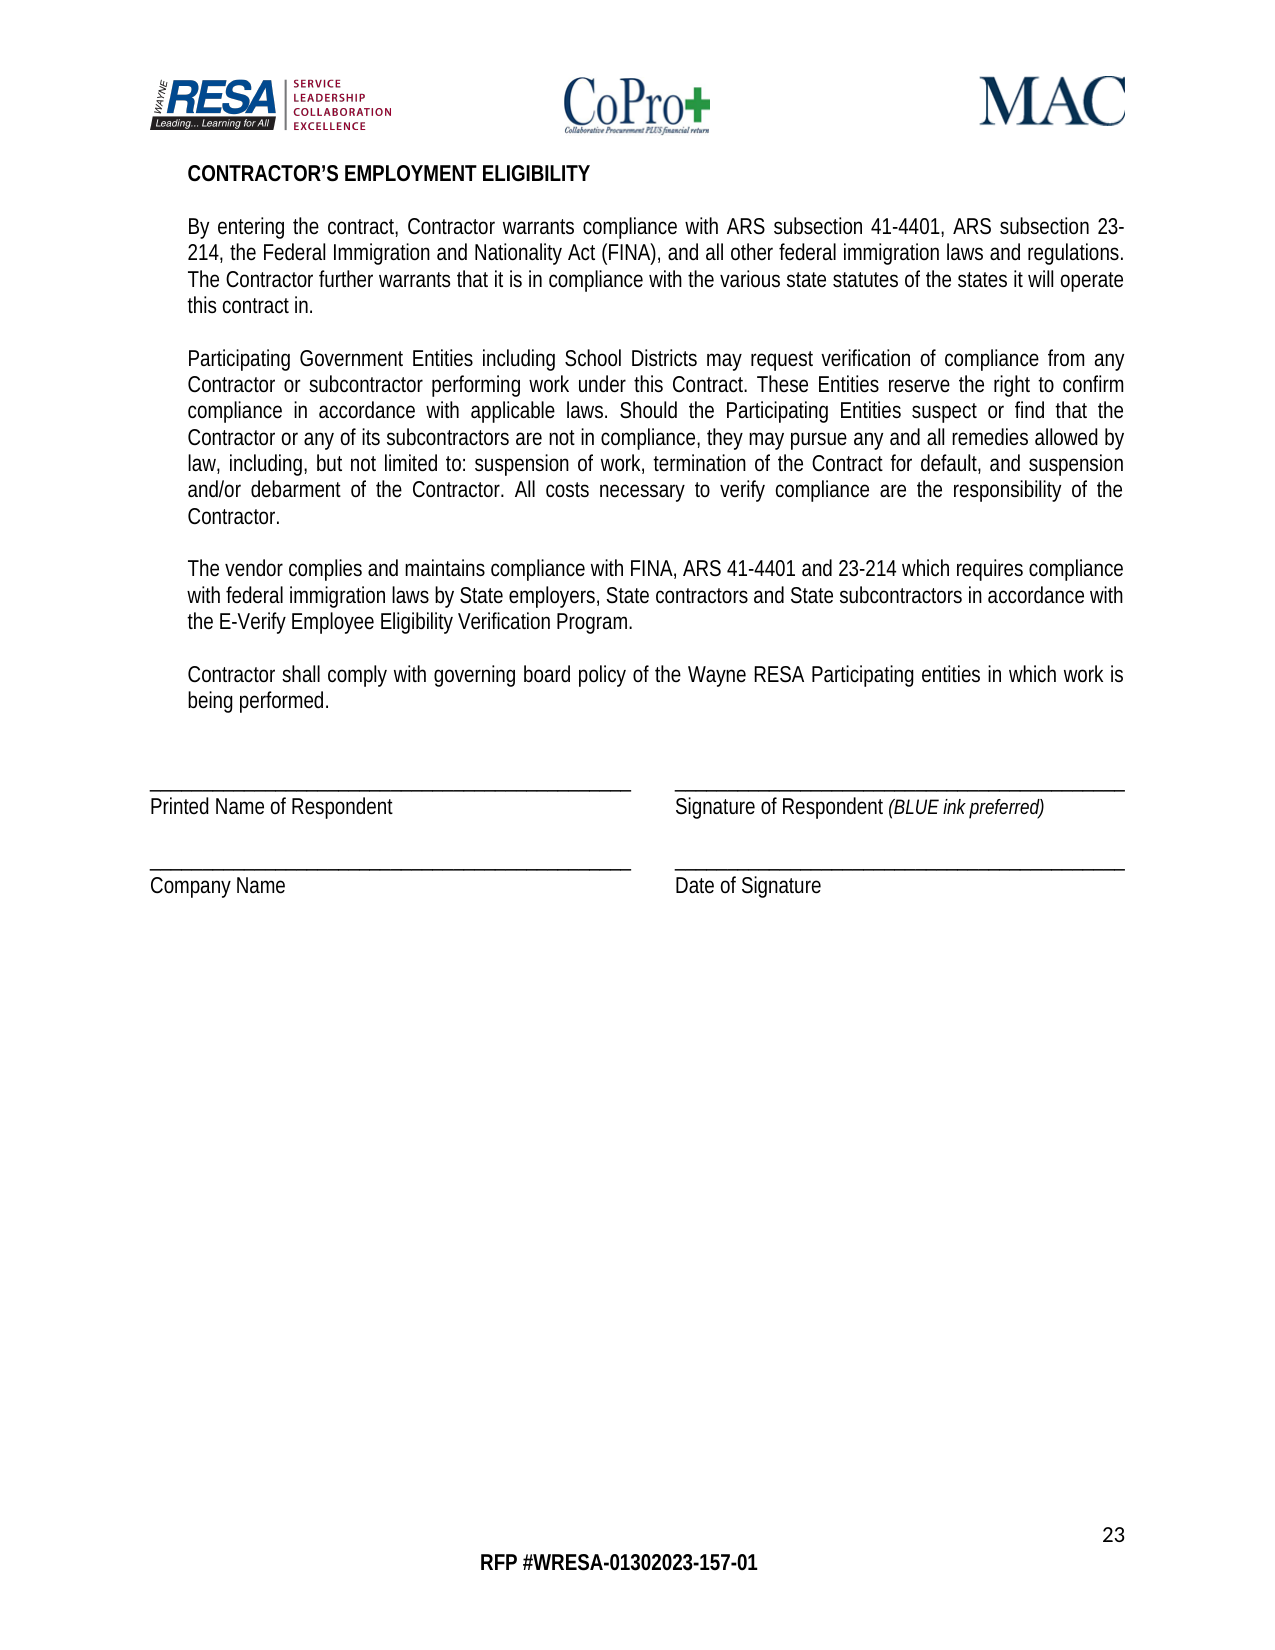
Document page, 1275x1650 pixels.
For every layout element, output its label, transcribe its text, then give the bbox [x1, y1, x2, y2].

picture [979, 76, 1125, 126]
text Company Name Date of Signature [150, 872, 1125, 898]
picture [563, 77, 710, 136]
text CONTRACTOR’S EMPLOYMENT ELIGIBILITY [187, 160, 1125, 186]
text Printed Name of Respondent Signature of Respondent (BLUE ink preferred) [150, 793, 1125, 819]
picture [150, 75, 393, 135]
text By entering the contract, Contractor warrants compliance with ARS subsection 41-4401, ARS subsection 23-214, the Federal Immigration and Nationality Act (FINA), and all other federal immigration laws and regulations. The Contractor further warrants that it is in compliance with the various state statutes of the states it will operate this contract in. [187, 213, 1125, 318]
text Participating Government Entities including School Districts may request verification of compliance from any Contractor or subcontractor performing work under this Contract. These Entities reserve the right to confirm compliance in accordance with applicable laws. Should the Participating Entities suspect or find that the Contractor or any of its subcontractors are not in compliance, they may pursue any and all remedies allowed by law, including, but not limited to: suspension of work, termination of the Contract for default, and suspension and/or debarment of the Contractor. All costs necessary to verify compliance are the responsibility of the Contractor. [187, 344, 1125, 529]
text ______________________________________________ ___________________________________________ [150, 845, 1125, 872]
text Contractor shall comply with governing board policy of the Wayne RESA Participating entities in which work is being performed. [187, 661, 1125, 713]
text ______________________________________________ ___________________________________________ [150, 766, 1125, 793]
text The vendor complies and maintains compliance with FINA, ARS 41-4401 and 23-214 which requires compliance with federal immigration laws by State employers, State contractors and State subcontractors in accordance with the E-Verify Employee Eligibility Verification Program. [187, 555, 1125, 634]
